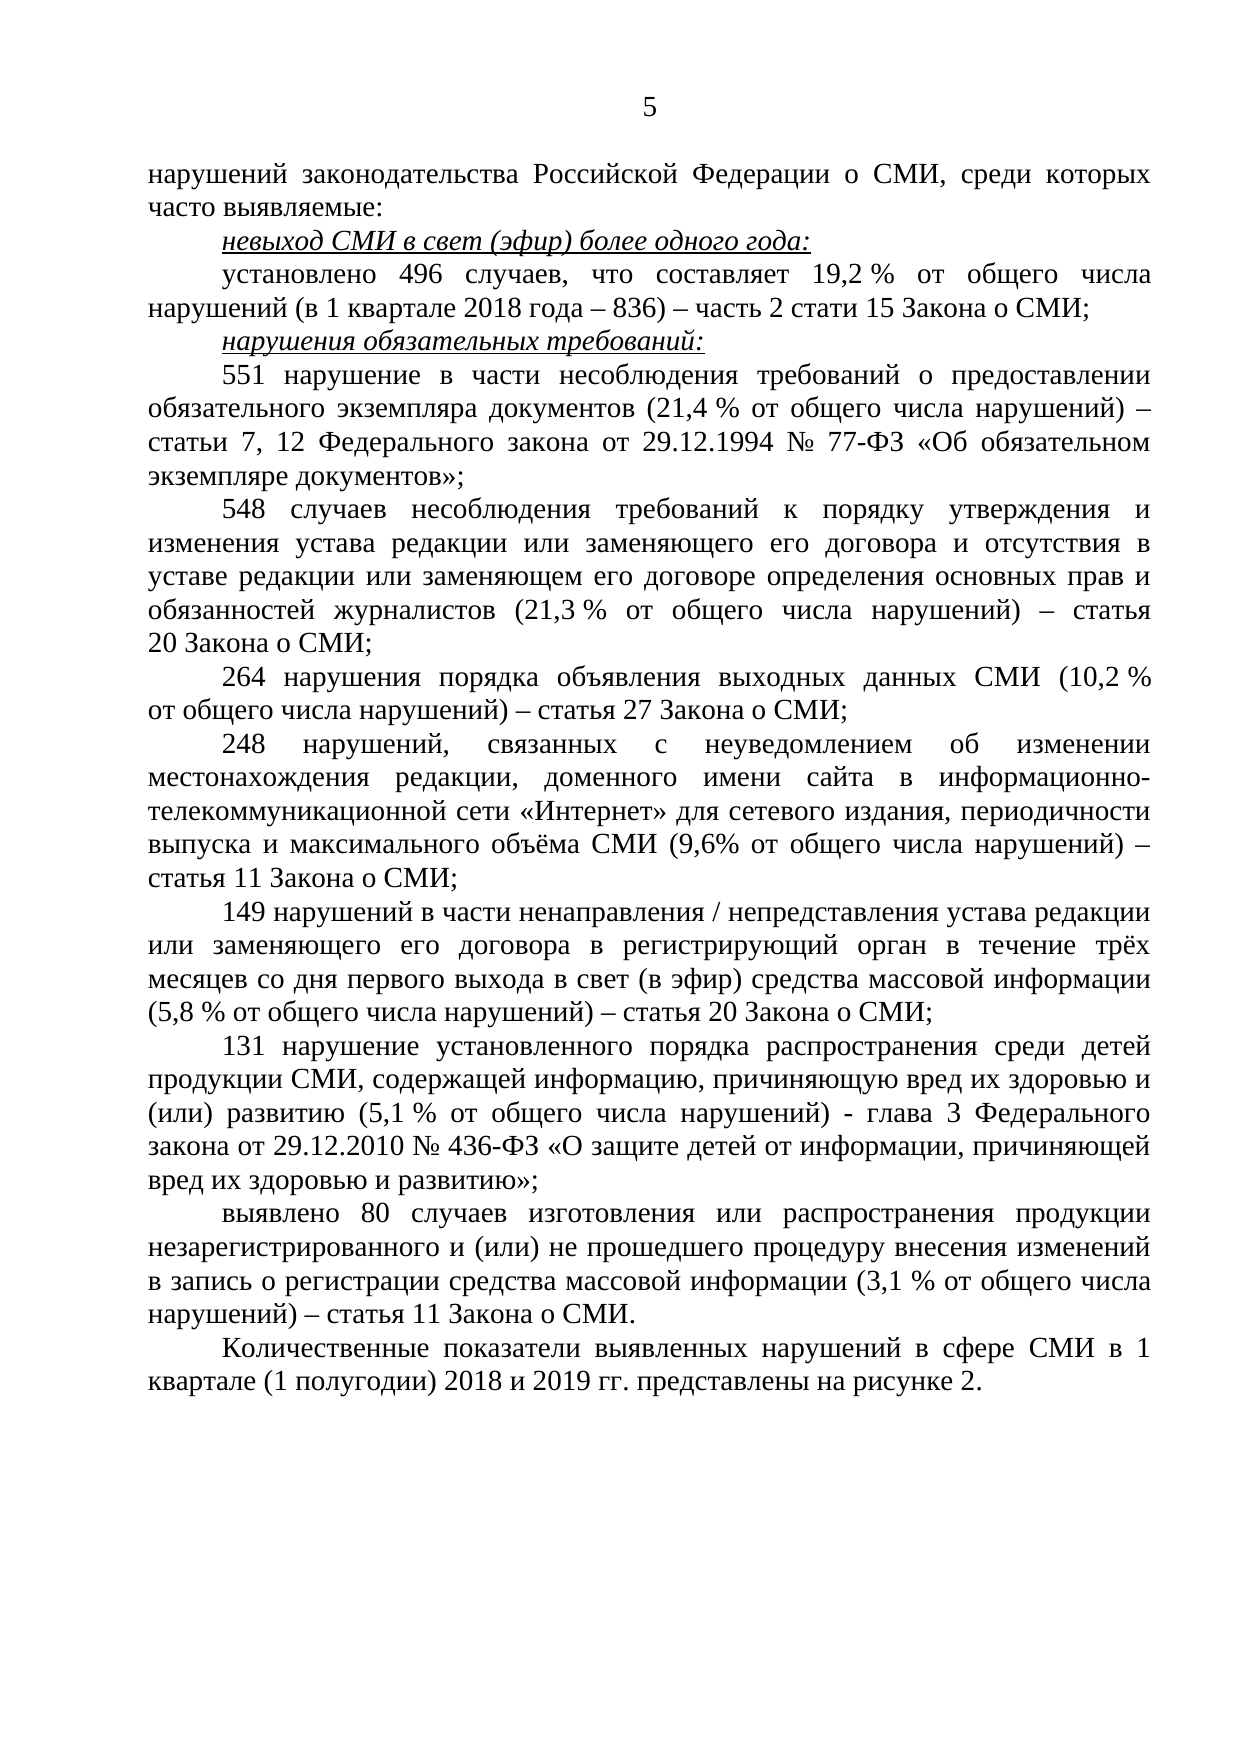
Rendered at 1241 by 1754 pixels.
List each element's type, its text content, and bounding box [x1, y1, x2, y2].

text 551 нарушение в части несоблюдения требований о предоставлении обязательного экземпляра документов (21,4 % от общего числа нарушений) – статьи 7, 12 Федерального закона от 29.12.1994 № 77-ФЗ «Об обязательном экземпляре документов»; [148, 357, 1152, 491]
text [148, 156, 1152, 223]
text нарушения обязательных требований: [148, 323, 1152, 357]
text невыход СМИ в свет (эфир) более одного года: [148, 223, 1152, 256]
text 248 нарушений, связанных с неуведомлением об изменении местонахождения редакции, доменного имени сайта в информационно-телекоммуникационной сети «Интернет» для сетевого издания, периодичности выпуска и максимального объёма СМИ (9,6% от общего числа нарушений) – статья 11 Закона о СМИ; [148, 726, 1152, 894]
text Количественные показатели выявленных нарушений в сфере СМИ в 1 квартале (1 полугодии) 2018 и 2019 гг. представлены на рисунке 2. [148, 1330, 1152, 1397]
list 131 нарушение установленного порядка распространения среди детей продукции СМИ, содержащей информацию, причиняющую вред их здоровью и (или) развитию (5,1 % от общего числа нарушений) - глава 3 Федерального закона от 29.12.2010 № 436-ФЗ «О защите детей от информации, причиняющей вред их здоровью и развитию»; [148, 1028, 1152, 1196]
text 548 случаев несоблюдения требований к порядку утверждения и изменения устава редакции или заменяющего его договора и отсутствия в уставе редакции или заменяющем его договоре определения основных прав и обязанностей журналистов (21,3 % от общего числа нарушений) – статья 20 Закона о СМИ; [148, 491, 1152, 659]
text 264 нарушения порядка объявления выходных данных СМИ (10,2 % от общего числа нарушений) – статья 27 Закона о СМИ; [148, 659, 1152, 726]
text установлено 496 случаев, что составляет 19,2 % от общего числа нарушений (в 1 квартале 2018 года – 836) – часть 2 стати 15 Закона о СМИ; [148, 256, 1152, 323]
list выявлено 80 случаев изготовления или распространения продукции незарегистрированного и (или) не прошедшего процедуру внесения изменений в запись о регистрации средства массовой информации (3,1 % от общего числа нарушений) – статья 11 Закона о СМИ. [148, 1196, 1152, 1330]
list 149 нарушений в части ненаправления / непредставления устава редакции или заменяющего его договора в регистрирующий орган в течение трёх месяцев со дня первого выхода в свет (в эфир) средства массовой информации (5,8 % от общего числа нарушений) – статья 20 Закона о СМИ; [148, 894, 1152, 1028]
